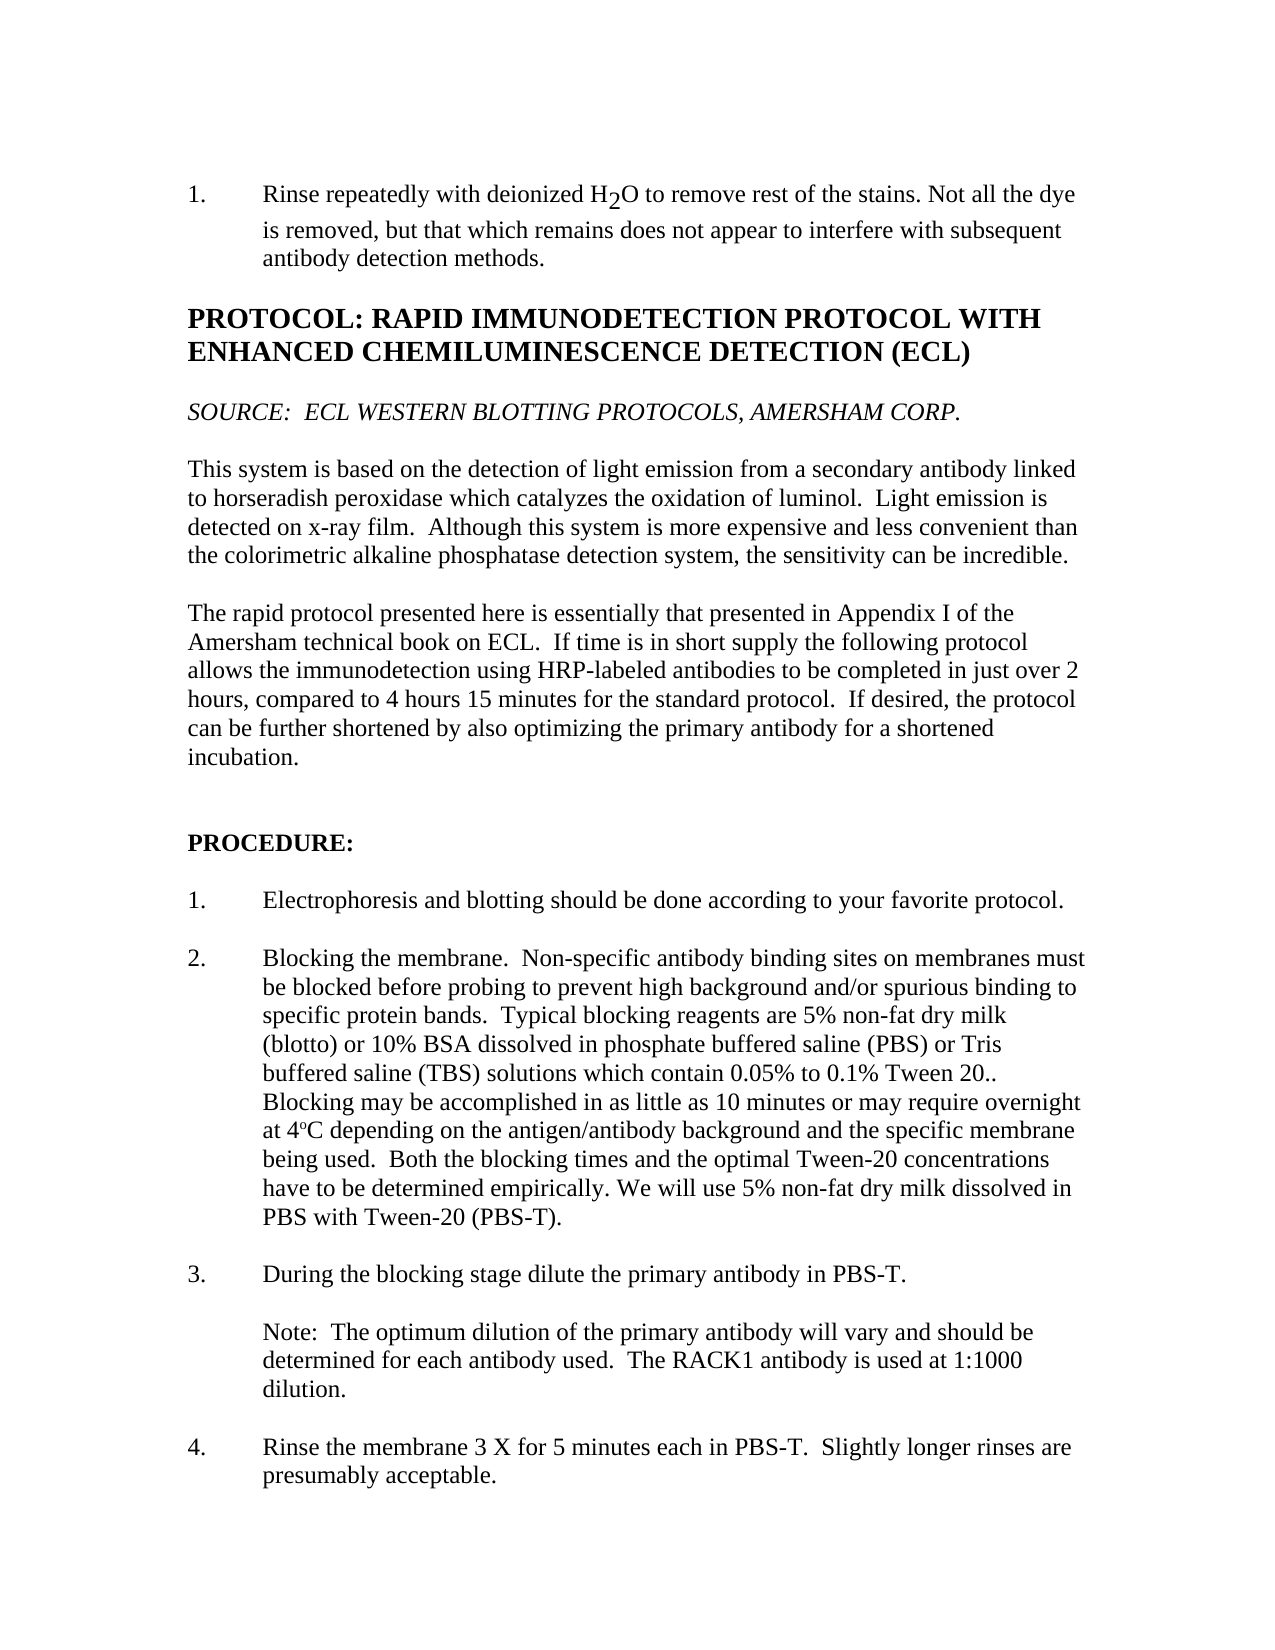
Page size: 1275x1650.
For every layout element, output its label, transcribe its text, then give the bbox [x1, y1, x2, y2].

text 3. During the blocking stage dilute the primary antibody in PBS-T. [187, 1259, 1087, 1288]
text 2. Blocking the membrane. Non-specific antibody binding sites on membranes must be blocked before probing to prevent high background and/or spurious binding to specific protein bands. Typical blocking reagents are 5% non-fat dry milk (blotto) or 10% BSA dissolved in phosphate buffered saline (PBS) or Tris buffered saline (TBS) solutions which contain 0.05% to 0.1% Tween 20.. Blocking may be accomplished in as little as 10 minutes or may require overnight at 4oC depending on the antigen/antibody background and the specific membrane being used. Both the blocking times and the optimal Tween-20 concentrations have to be determined empirically. We will use 5% non-fat dry milk dissolved in PBS with Tween-20 (PBS-T). [187, 943, 1087, 1231]
text Note: The optimum dilution of the primary antibody will vary and should be determined for each antibody used. The RACK1 antibody is used at 1:1000 dilution. [262, 1317, 1087, 1403]
text 1. Rinse repeatedly with deionized H2O to remove rest of the stains. Not all the dye is removed, but that which remains does not appear to interfere with subsequent antibody detection methods. [187, 179, 1087, 272]
text PROCEDURE: [187, 828, 1087, 857]
text This system is based on the detection of light emission from a secondary antibody linked to horseradish peroxidase which catalyzes the oxidation of luminol. Light emission is detected on x-ray film. Although this system is more expensive and less convenient than the colorimetric alkaline phosphatase detection system, the sensitivity can be incredible. [187, 454, 1087, 569]
text SOURCE: ECL WESTERN BLOTTING PROTOCOLS, AMERSHAM CORP. [187, 397, 1087, 426]
text 1. Electrophoresis and blotting should be done according to your favorite protocol. [187, 886, 1087, 914]
text 4. Rinse the membrane 3 X for 5 minutes each in PBS-T. Slightly longer rinses are presumably acceptable. [187, 1432, 1087, 1489]
text PROTOCOL: RAPID IMMUNODETECTION PROTOCOL WITH ENHANCED CHEMILUMINESCENCE DETECTION (ECL) [187, 301, 1087, 368]
text The rapid protocol presented here is essentially that presented in Appendix I of the Amersham technical book on ECL. If time is in short supply the following protocol allows the immunodetection using HRP-labeled antibodies to be completed in just over 2 hours, compared to 4 hours 15 minutes for the standard protocol. If desired, the protocol can be further shortened by also optimizing the primary antibody for a shortened incubation. [187, 598, 1087, 771]
